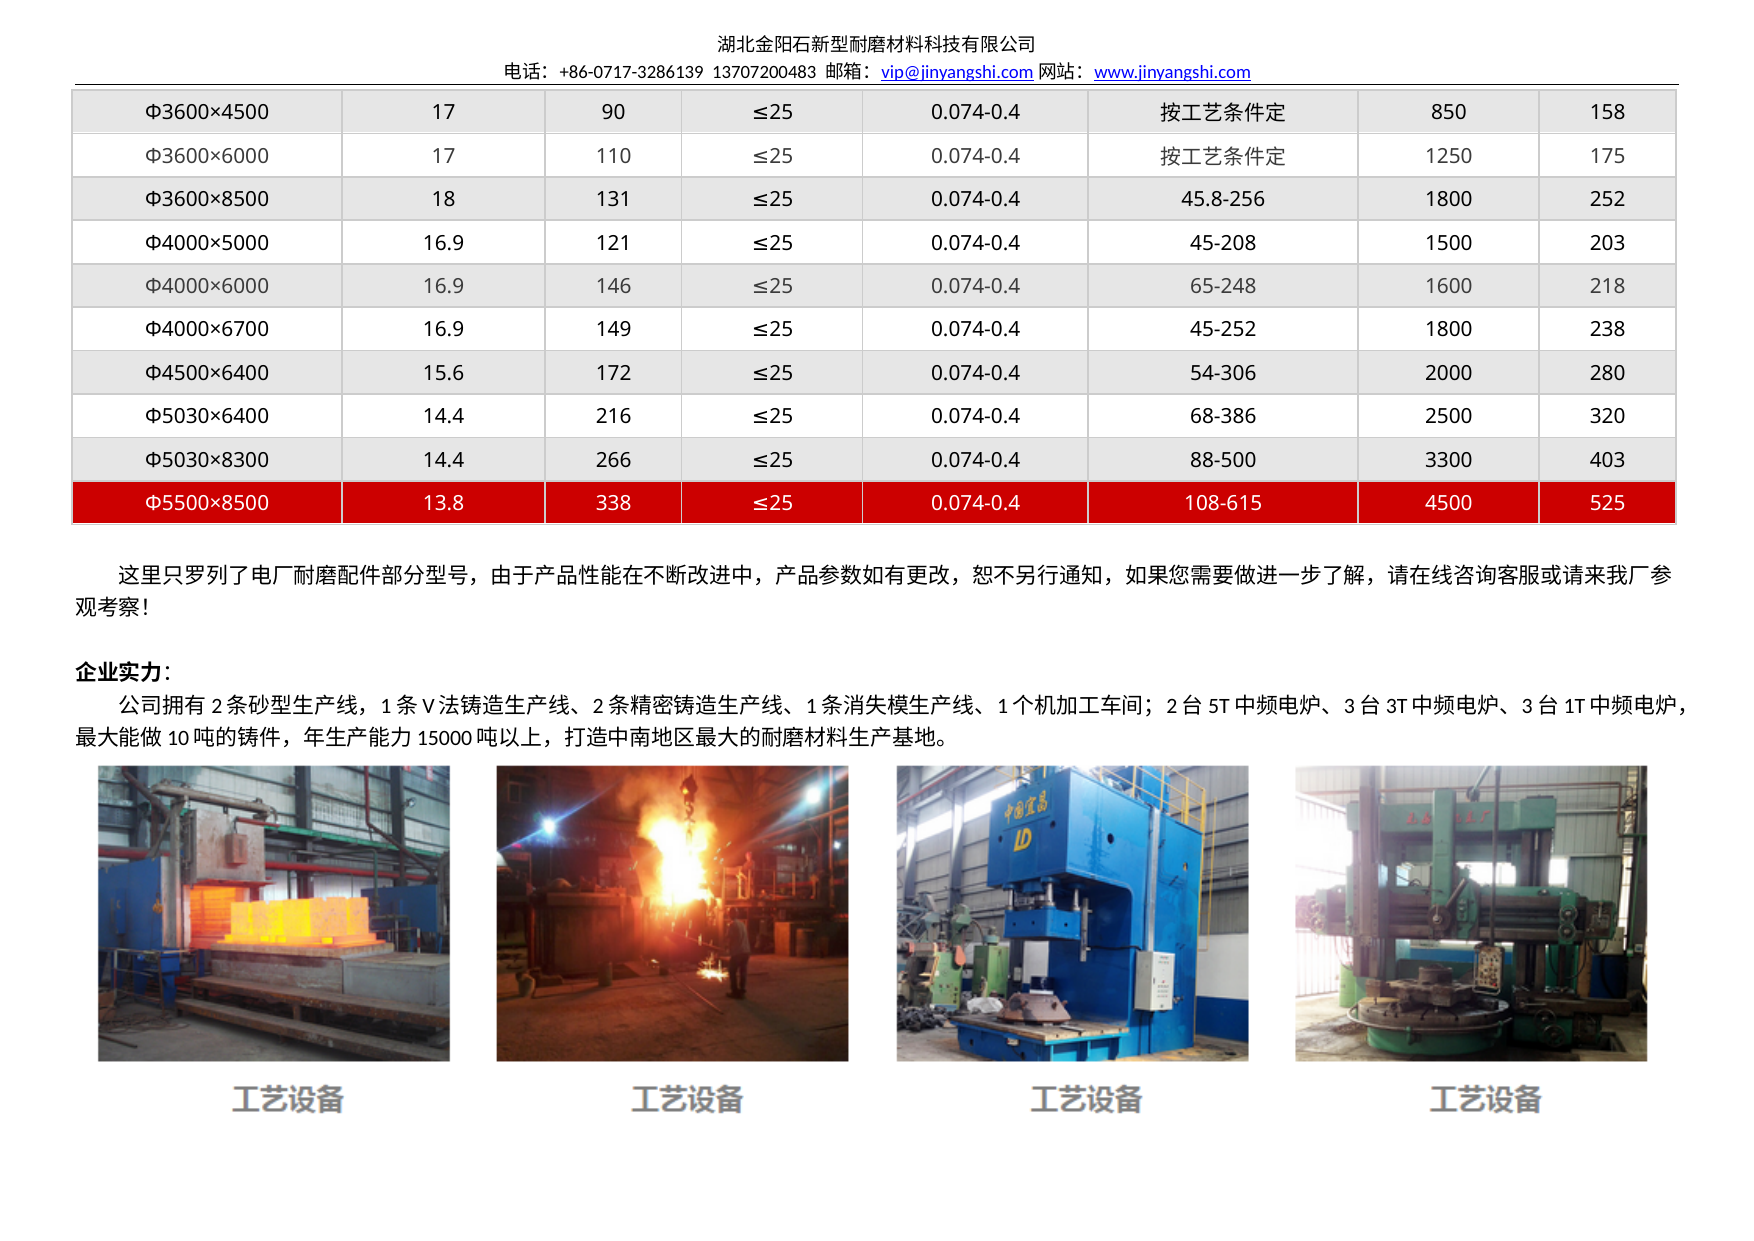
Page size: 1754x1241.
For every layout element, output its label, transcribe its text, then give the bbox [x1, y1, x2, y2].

table_cell ≤25 [682, 178, 862, 219]
table_cell 0.074-0.4 [863, 178, 1087, 219]
table_cell 149 [546, 308, 681, 350]
table_cell 16.9 [343, 265, 544, 306]
table_cell 146 [546, 265, 681, 306]
table_cell ≤25 [682, 438, 862, 480]
table_cell Ф5030×6400 [73, 395, 341, 437]
table_cell 216 [546, 395, 681, 437]
table_cell Ф5500×8500 [73, 482, 341, 523]
table_cell 320 [1540, 395, 1675, 437]
table_cell ≤25 [682, 351, 862, 393]
table_cell 338 [546, 482, 681, 523]
table_cell ≤25 [682, 308, 862, 350]
table_cell Ф3600×6000 [73, 134, 341, 176]
table_cell Ф4000×6700 [73, 308, 341, 350]
table_cell 16.9 [343, 308, 544, 350]
table_cell 14.4 [343, 395, 544, 437]
table_cell 1800 [1359, 178, 1538, 219]
table_cell 2500 [1359, 395, 1538, 437]
table_cell 158 [1540, 91, 1675, 132]
table_cell 0.074-0.4 [863, 308, 1087, 350]
table_cell Ф4500×6400 [73, 351, 341, 393]
text 这里只罗列了电厂耐磨配件部分型号，由于产品性能在不断改进中，产品参数如有更改，恕不另行通知，如果您需要做进一步了解，请在线咨询客服或请来我厂参观考察！ [75, 557, 1679, 622]
table_cell 1500 [1359, 221, 1538, 263]
table_cell 175 [1540, 134, 1675, 176]
table_cell 252 [1540, 178, 1675, 219]
table_cell 88-500 [1089, 438, 1357, 480]
table_cell 0.074-0.4 [863, 221, 1087, 263]
table_cell 90 [546, 91, 681, 132]
table_cell 0.074-0.4 [863, 91, 1087, 132]
table_cell 0.074-0.4 [863, 395, 1087, 437]
table_cell 14.4 [343, 438, 544, 480]
table_cell 54-306 [1089, 351, 1357, 393]
table_cell 1600 [1359, 265, 1538, 306]
text 公司拥有2条砂型生产线，1条V法铸造生产线、2条精密铸造生产线、1条消失模生产线、1个机加工车间；2台5T中频电炉、3台3T中频电炉、3台1T中频电炉，最大能做10吨的铸件，年生产能力15000吨以上，打造中南地区最大的耐磨材料生产基地。 [75, 687, 1679, 752]
table_cell 172 [546, 351, 681, 393]
table_cell 2000 [1359, 351, 1538, 393]
table_cell 280 [1540, 351, 1675, 393]
table_cell 0.074-0.4 [863, 482, 1087, 523]
table_cell 按工艺条件定 [1089, 134, 1357, 176]
table_cell 3300 [1359, 438, 1538, 480]
table_cell 18 [343, 178, 544, 219]
table_cell 68-386 [1089, 395, 1357, 437]
table_cell 4500 [1359, 482, 1538, 523]
table_cell 525 [1540, 482, 1675, 523]
table_cell 0.074-0.4 [863, 134, 1087, 176]
table_cell 65-248 [1089, 265, 1357, 306]
table_cell 218 [1540, 265, 1675, 306]
table_cell 1800 [1359, 308, 1538, 350]
table_cell ≤25 [682, 482, 862, 523]
table_cell 121 [546, 221, 681, 263]
table_cell ≤25 [682, 134, 862, 176]
table_cell 850 [1359, 91, 1538, 132]
table_cell 203 [1540, 221, 1675, 263]
table_cell 按工艺条件定 [1089, 91, 1357, 132]
table_cell ≤25 [682, 265, 862, 306]
table_cell 0.074-0.4 [863, 351, 1087, 393]
table_cell 45-208 [1089, 221, 1357, 263]
table_cell 266 [546, 438, 681, 480]
table_cell Ф3600×8500 [73, 178, 341, 219]
table_cell ≤25 [682, 91, 862, 132]
table_cell 108-615 [1089, 482, 1357, 523]
table_cell 110 [546, 134, 681, 176]
text 企业实力： [75, 655, 1679, 687]
table_cell ≤25 [682, 221, 862, 263]
table_cell 17 [343, 91, 544, 132]
table_cell 238 [1540, 308, 1675, 350]
table_cell Ф4000×5000 [73, 221, 341, 263]
table_cell Ф3600×4500 [73, 91, 341, 132]
table_cell ≤25 [682, 395, 862, 437]
table_cell 0.074-0.4 [863, 265, 1087, 306]
table_cell 131 [546, 178, 681, 219]
table_cell 403 [1540, 438, 1675, 480]
table_cell 13.8 [343, 482, 544, 523]
table_cell 16.9 [343, 221, 544, 263]
table_cell 45.8-256 [1089, 178, 1357, 219]
table_cell Ф4000×6000 [73, 265, 341, 306]
picture [75, 752, 1674, 1129]
table_cell Ф5030×8300 [73, 438, 341, 480]
table_cell 1250 [1359, 134, 1538, 176]
table_cell 0.074-0.4 [863, 438, 1087, 480]
table_cell 15.6 [343, 351, 544, 393]
table_cell 45-252 [1089, 308, 1357, 350]
table_cell 17 [343, 134, 544, 176]
